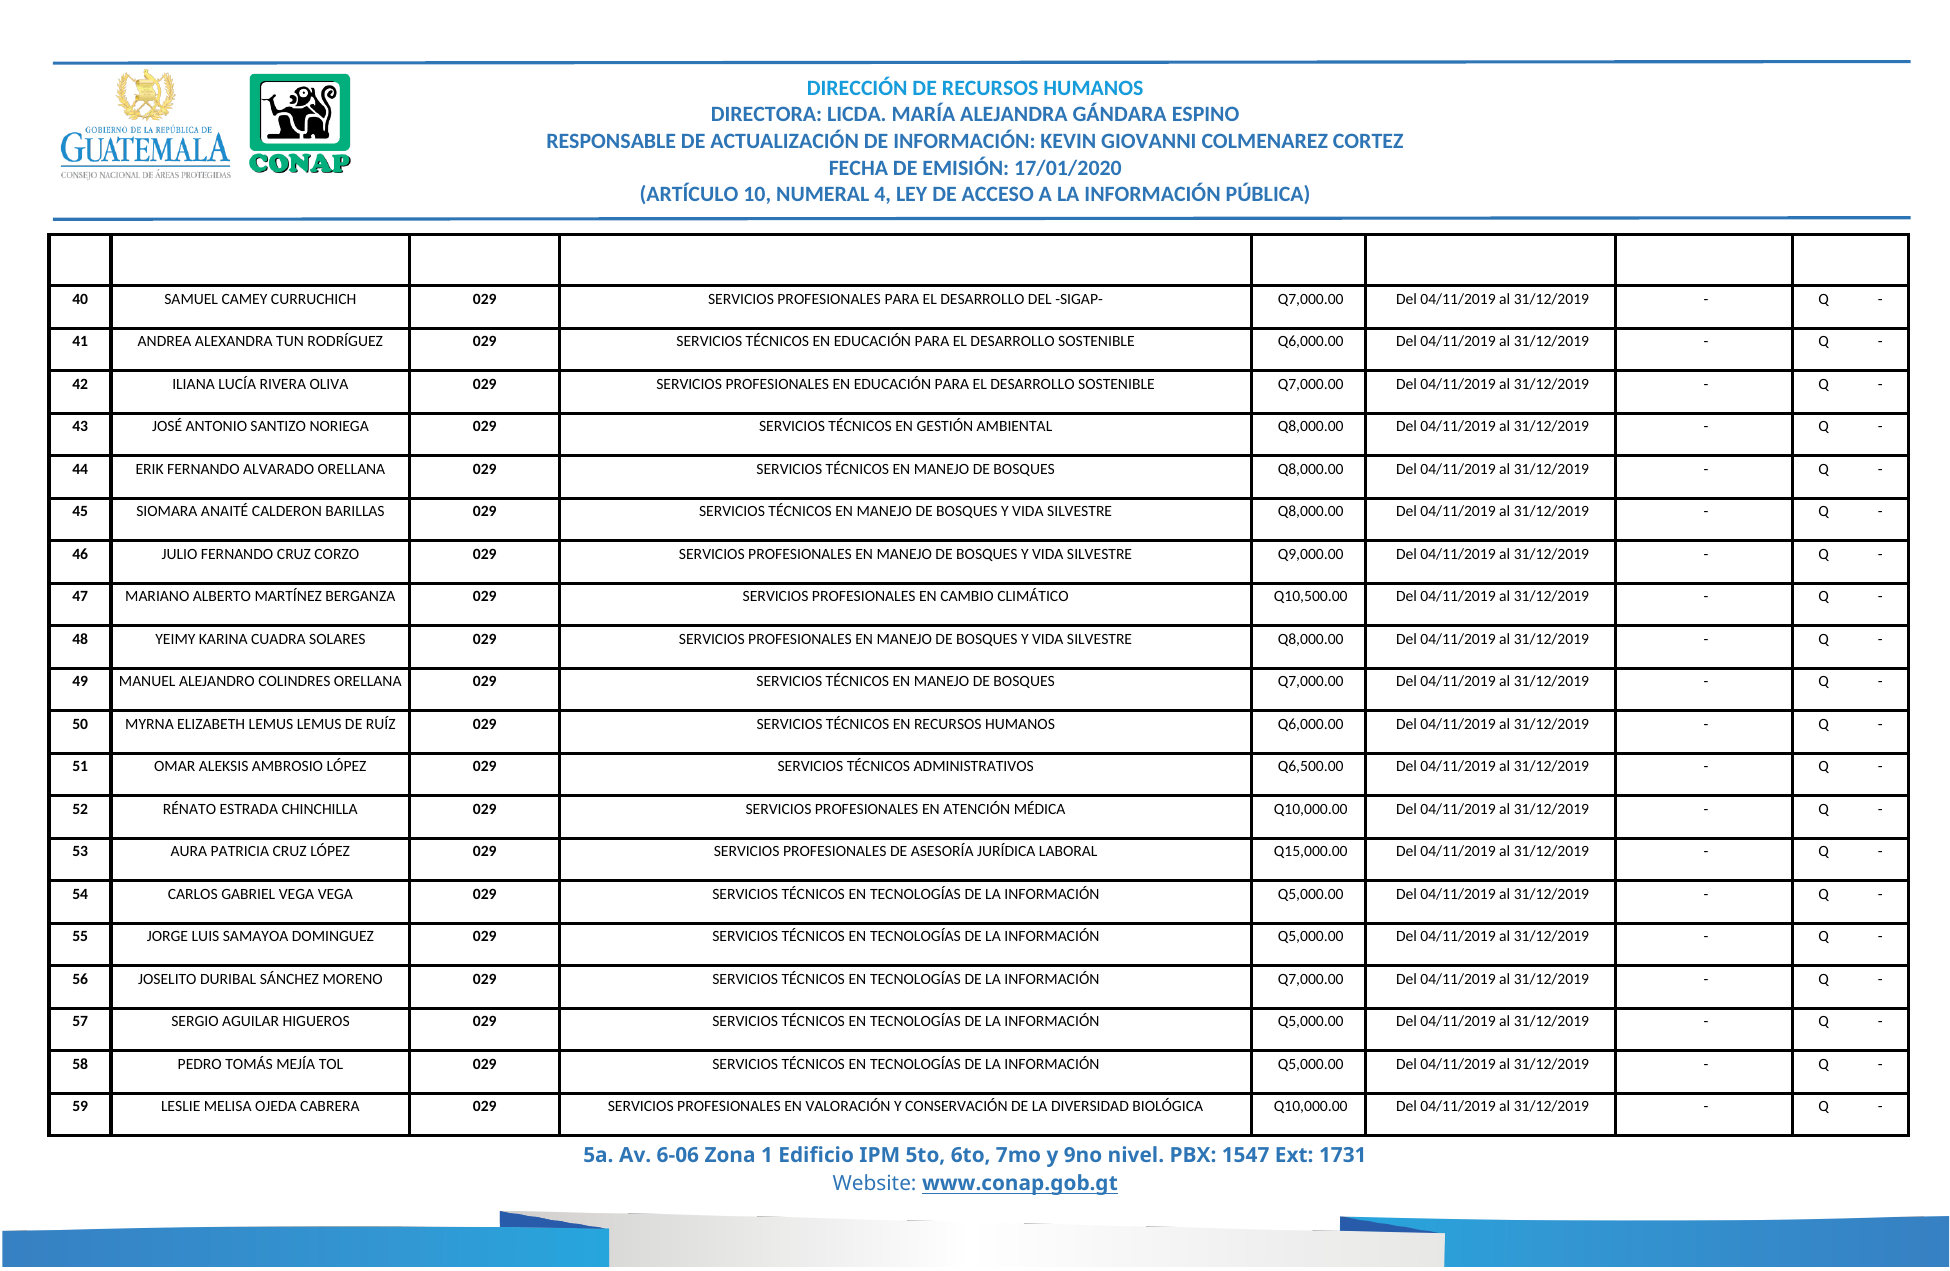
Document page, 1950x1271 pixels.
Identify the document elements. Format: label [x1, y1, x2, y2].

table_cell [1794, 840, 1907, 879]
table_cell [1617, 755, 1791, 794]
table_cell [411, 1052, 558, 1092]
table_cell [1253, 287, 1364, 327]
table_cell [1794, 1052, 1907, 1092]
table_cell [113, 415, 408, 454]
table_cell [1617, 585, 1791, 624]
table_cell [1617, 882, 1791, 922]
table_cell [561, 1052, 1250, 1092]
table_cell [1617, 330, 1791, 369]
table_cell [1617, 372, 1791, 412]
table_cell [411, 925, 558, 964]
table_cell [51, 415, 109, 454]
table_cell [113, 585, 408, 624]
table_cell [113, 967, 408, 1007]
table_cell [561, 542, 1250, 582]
picture [2, 1200, 1950, 1267]
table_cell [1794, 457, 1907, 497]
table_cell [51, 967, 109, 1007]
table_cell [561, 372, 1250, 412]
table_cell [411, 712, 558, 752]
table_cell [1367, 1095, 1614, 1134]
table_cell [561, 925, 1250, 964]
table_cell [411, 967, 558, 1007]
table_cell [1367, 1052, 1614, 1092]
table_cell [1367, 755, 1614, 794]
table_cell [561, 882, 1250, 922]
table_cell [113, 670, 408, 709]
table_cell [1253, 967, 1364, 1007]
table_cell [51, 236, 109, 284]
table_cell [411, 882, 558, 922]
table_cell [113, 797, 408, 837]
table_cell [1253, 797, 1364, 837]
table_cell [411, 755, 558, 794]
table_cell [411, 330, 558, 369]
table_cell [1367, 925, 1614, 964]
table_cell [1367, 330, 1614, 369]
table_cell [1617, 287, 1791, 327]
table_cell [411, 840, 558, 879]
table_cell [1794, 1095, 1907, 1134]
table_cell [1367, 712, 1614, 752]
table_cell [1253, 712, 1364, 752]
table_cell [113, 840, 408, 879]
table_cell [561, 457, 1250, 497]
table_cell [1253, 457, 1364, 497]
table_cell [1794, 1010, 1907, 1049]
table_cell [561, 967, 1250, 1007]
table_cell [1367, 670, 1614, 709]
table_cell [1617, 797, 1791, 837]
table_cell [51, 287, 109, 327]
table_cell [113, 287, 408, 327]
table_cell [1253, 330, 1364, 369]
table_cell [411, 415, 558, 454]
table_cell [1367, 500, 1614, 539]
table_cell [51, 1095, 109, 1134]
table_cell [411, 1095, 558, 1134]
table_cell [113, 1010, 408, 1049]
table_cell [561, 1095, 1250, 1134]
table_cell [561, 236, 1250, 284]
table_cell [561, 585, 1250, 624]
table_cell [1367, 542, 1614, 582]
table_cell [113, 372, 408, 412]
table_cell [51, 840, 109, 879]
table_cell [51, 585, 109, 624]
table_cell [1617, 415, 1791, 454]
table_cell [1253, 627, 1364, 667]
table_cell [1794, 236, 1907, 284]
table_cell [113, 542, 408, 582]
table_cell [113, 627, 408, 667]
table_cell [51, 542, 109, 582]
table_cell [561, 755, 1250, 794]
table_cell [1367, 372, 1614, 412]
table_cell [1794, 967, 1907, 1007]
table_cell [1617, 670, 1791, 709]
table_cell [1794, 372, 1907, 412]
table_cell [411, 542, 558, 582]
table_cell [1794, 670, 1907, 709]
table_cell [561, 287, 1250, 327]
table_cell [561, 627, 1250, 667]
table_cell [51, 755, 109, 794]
picture [44, 59, 360, 206]
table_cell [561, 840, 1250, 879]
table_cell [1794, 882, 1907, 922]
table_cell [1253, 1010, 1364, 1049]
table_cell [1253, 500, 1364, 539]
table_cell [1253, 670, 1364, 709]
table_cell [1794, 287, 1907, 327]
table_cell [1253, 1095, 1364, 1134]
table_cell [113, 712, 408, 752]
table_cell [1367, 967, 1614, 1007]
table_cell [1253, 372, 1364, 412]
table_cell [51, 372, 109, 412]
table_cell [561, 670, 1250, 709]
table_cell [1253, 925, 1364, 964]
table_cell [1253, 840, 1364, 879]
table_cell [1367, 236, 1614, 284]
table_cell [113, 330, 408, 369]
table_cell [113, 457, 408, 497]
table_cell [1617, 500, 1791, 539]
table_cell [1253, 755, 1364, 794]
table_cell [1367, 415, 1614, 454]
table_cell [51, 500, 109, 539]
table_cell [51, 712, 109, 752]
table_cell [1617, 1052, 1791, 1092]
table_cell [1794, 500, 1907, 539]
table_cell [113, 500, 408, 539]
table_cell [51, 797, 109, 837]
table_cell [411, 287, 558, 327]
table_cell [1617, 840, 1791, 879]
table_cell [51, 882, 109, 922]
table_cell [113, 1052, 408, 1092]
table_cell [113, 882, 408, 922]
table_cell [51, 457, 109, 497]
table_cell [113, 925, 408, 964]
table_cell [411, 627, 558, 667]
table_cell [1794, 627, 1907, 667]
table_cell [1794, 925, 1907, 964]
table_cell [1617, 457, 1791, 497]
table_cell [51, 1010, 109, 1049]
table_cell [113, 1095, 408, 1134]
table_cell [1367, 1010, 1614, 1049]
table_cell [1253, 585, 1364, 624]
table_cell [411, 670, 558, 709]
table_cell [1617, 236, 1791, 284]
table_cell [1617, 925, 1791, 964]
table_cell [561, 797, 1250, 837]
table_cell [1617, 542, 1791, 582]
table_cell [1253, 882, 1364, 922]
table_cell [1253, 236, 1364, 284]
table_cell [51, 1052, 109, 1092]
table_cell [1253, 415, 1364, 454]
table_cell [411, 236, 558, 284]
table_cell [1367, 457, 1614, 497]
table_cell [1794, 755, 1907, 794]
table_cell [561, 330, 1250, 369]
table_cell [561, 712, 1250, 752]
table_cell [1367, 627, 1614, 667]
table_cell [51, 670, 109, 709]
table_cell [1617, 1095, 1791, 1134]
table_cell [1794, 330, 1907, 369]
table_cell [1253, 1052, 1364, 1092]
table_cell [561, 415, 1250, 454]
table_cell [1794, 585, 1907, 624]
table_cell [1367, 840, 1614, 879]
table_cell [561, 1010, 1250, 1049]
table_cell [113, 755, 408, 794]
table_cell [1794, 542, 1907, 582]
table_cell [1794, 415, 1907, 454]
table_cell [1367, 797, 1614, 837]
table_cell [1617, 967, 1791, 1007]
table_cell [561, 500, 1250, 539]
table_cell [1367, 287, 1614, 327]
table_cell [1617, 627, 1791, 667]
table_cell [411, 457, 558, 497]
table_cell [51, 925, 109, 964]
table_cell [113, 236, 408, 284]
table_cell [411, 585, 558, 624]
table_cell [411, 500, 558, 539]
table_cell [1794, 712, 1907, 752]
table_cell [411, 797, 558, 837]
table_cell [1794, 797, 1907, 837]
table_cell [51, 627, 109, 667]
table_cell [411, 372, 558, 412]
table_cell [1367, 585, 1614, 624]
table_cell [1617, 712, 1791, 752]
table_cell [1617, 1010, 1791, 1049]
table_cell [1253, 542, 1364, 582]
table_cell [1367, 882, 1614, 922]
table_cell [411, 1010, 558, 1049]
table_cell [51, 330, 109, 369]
